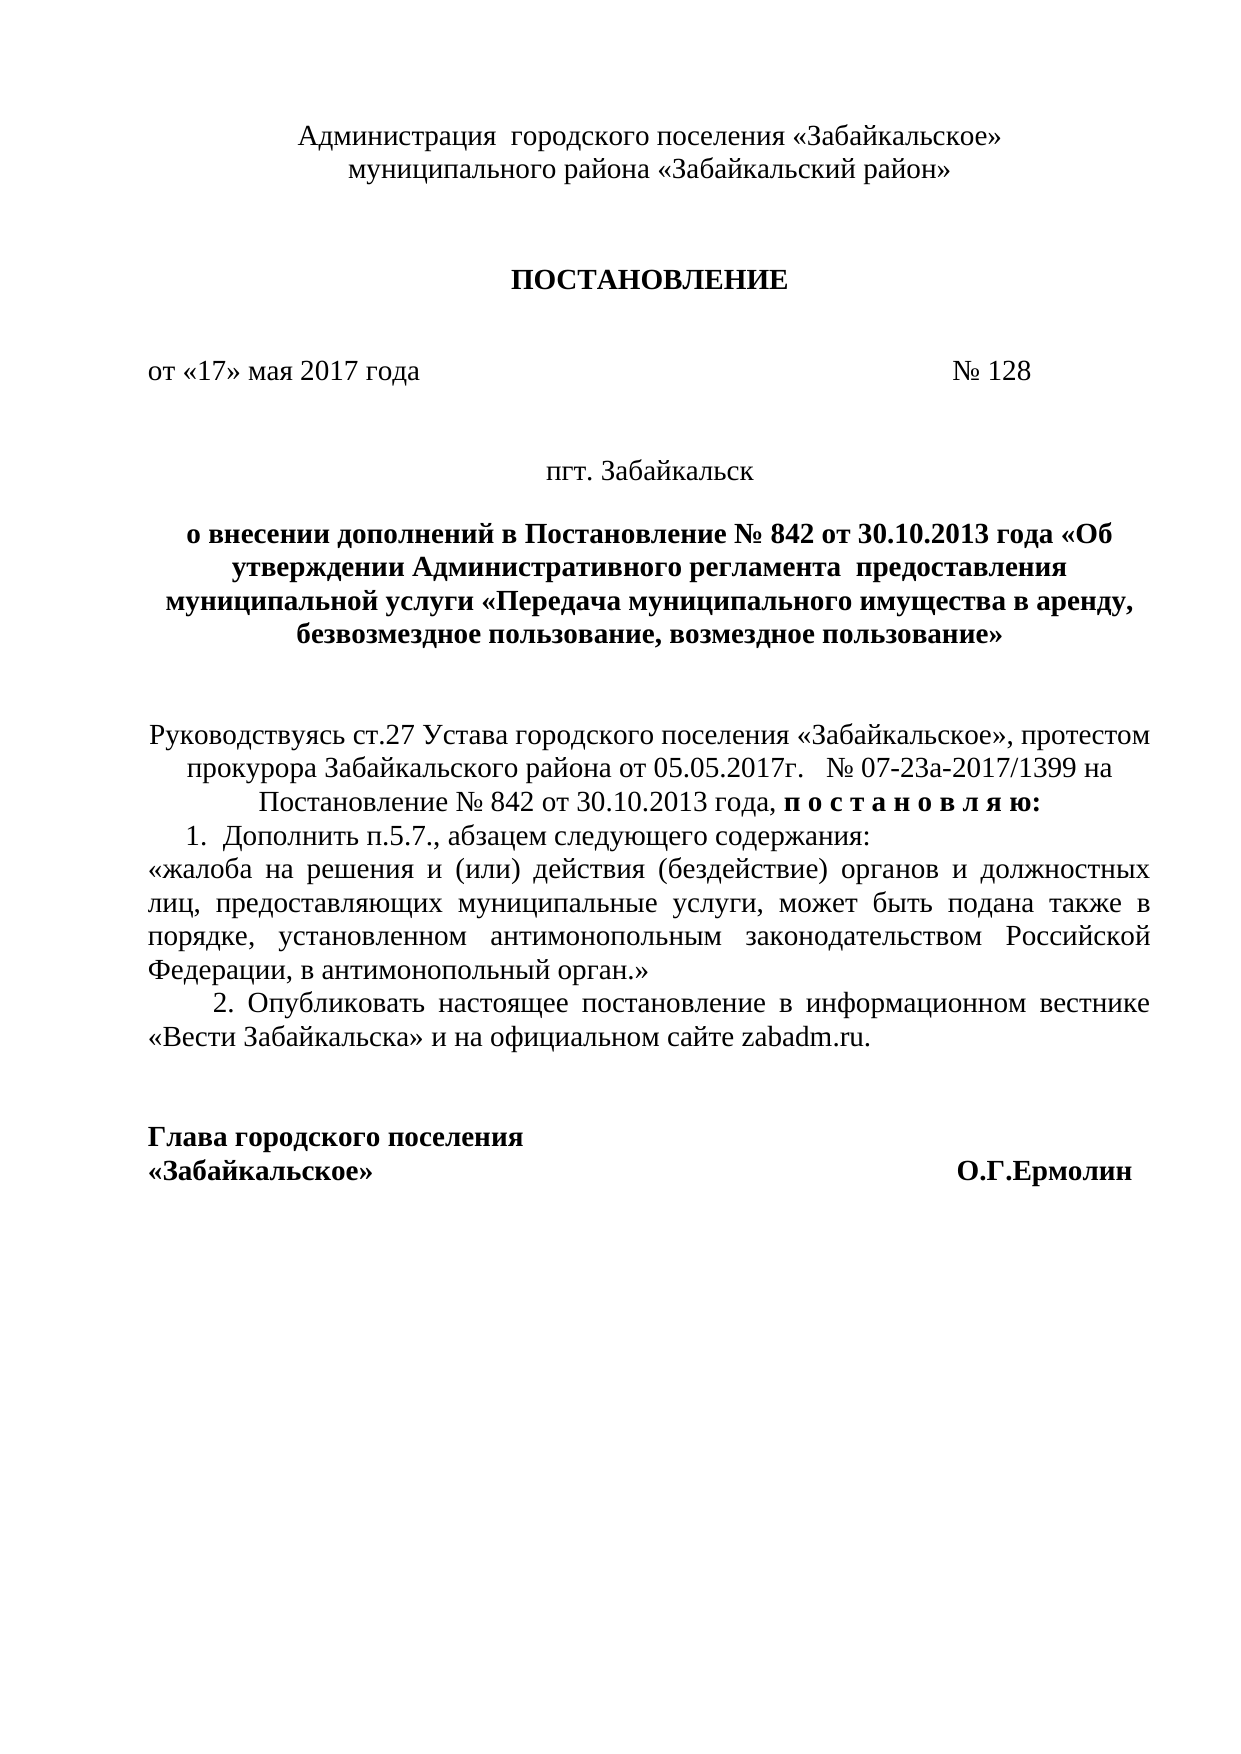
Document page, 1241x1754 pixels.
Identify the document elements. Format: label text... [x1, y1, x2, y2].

text муниципального района «Забайкальский район» [148, 152, 1152, 185]
text Администрация городского поселения «Забайкальское» [148, 118, 1152, 152]
text «жалоба на решения и (или) действия (бездействие) органов и должностных лиц, предоставляющих муниципальные услуги, может быть подана также в порядке, установленном антимонопольным законодательством Российской Федерации, в антимонопольный орган.» [148, 851, 1152, 985]
text «Забайкальское» О.Г.Ермолин [148, 1153, 1152, 1187]
text 2. Опубликовать настоящее постановление в информационном вестнике «Вести Забайкальска» и на официальном сайте zabadm.ru. [148, 985, 1152, 1052]
text Руководствуясь ст.27 Устава городского поселения «Забайкальское», протестом прокурора Забайкальского района от 05.05.2017г. № 07-23а-2017/1399 на Постановление № 842 от 30.10.2013 года, п о с т а н о в л я ю: [148, 717, 1152, 818]
text Глава городского поселения [148, 1119, 1152, 1153]
text пгт. Забайкальск [148, 453, 1152, 487]
text ПОСТАНОВЛЕНИЕ [148, 262, 1152, 295]
text о внесении дополнений в Постановление № 842 от 30.10.2013 года «Об утверждении Административного регламента предоставления муниципальной услуги «Передача муниципального имущества в аренду, безвозмездное пользование, возмездное пользование» [148, 516, 1152, 650]
text от «17» мая 2017 года № 128 [148, 353, 1152, 386]
list Дополнить п.5.7., абзацем следующего содержания: [185, 818, 1152, 851]
